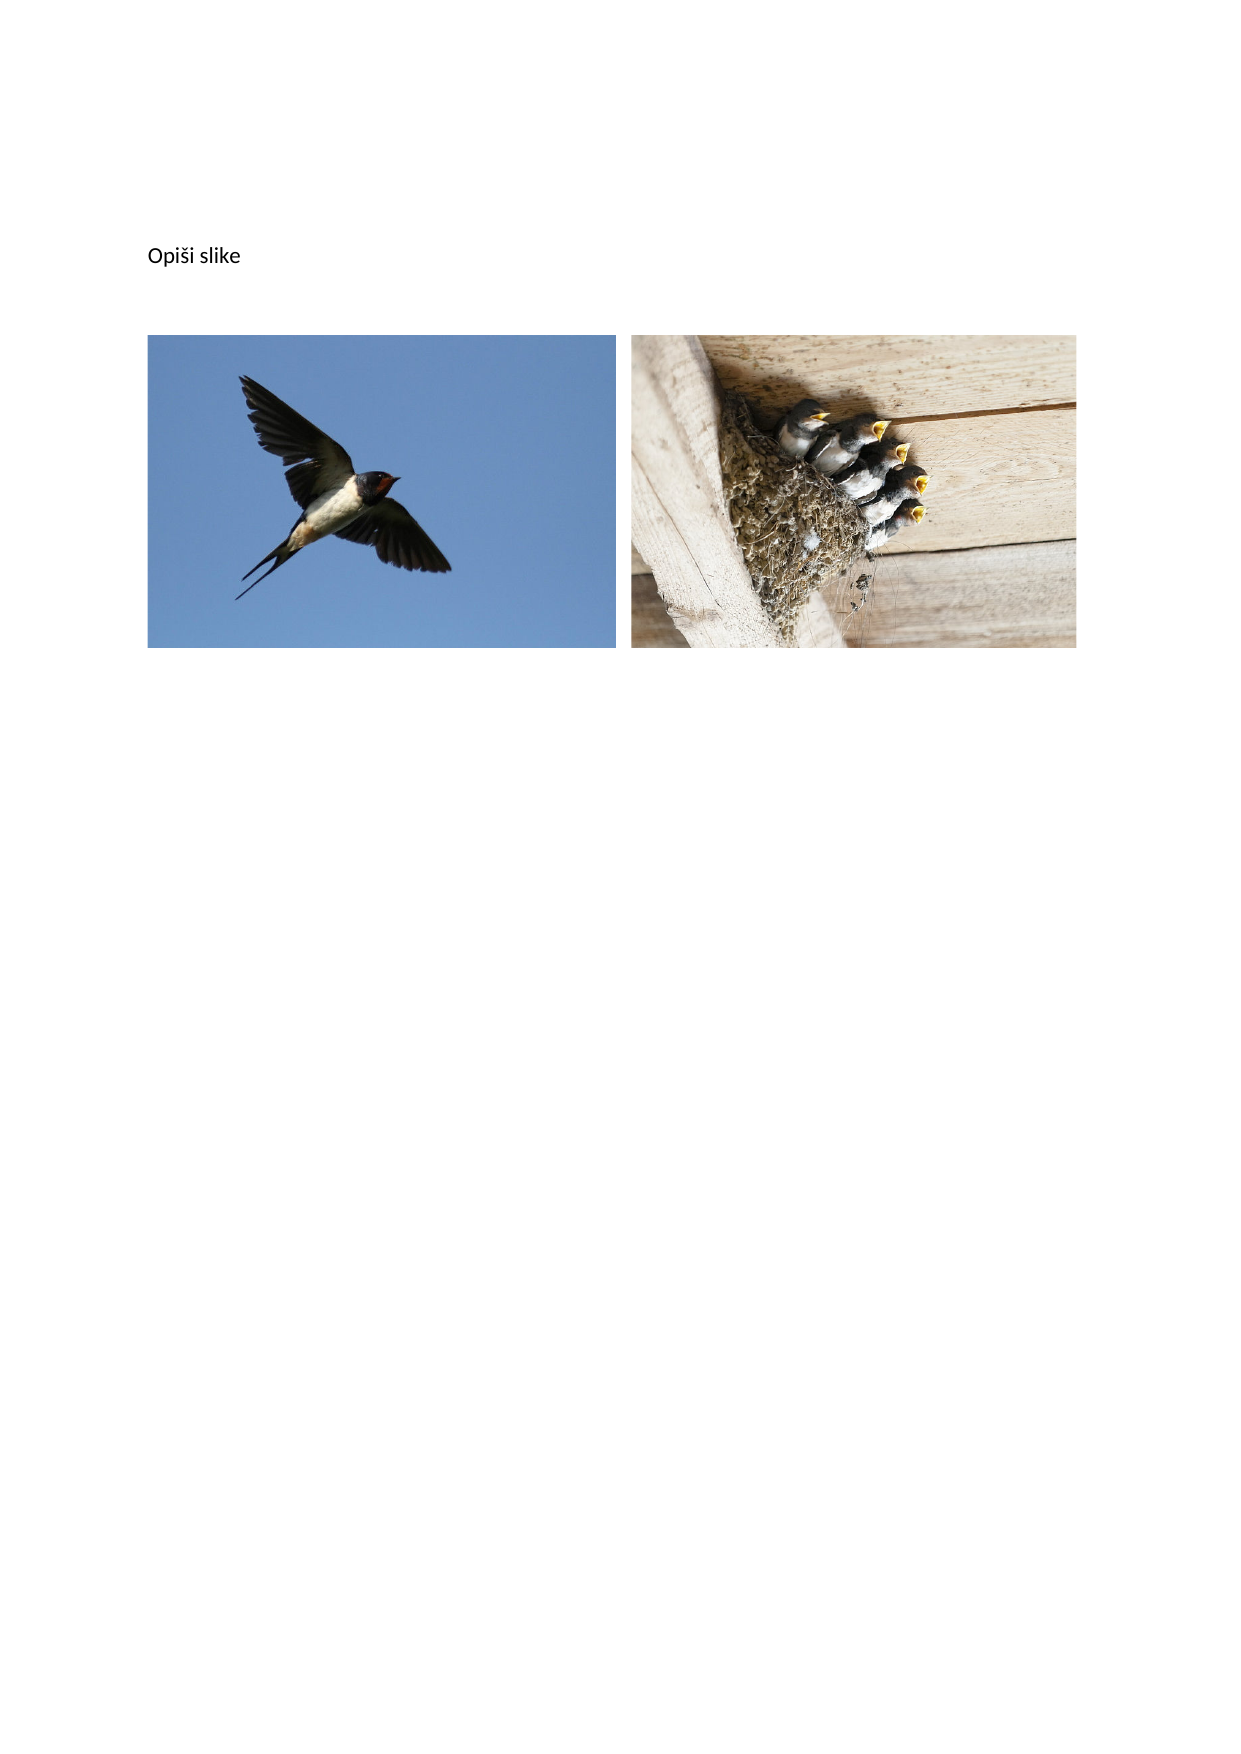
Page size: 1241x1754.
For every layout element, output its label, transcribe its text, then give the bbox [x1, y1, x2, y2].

text Opiši slike [148, 241, 1093, 269]
picture [631, 335, 1077, 648]
picture [147, 335, 616, 648]
